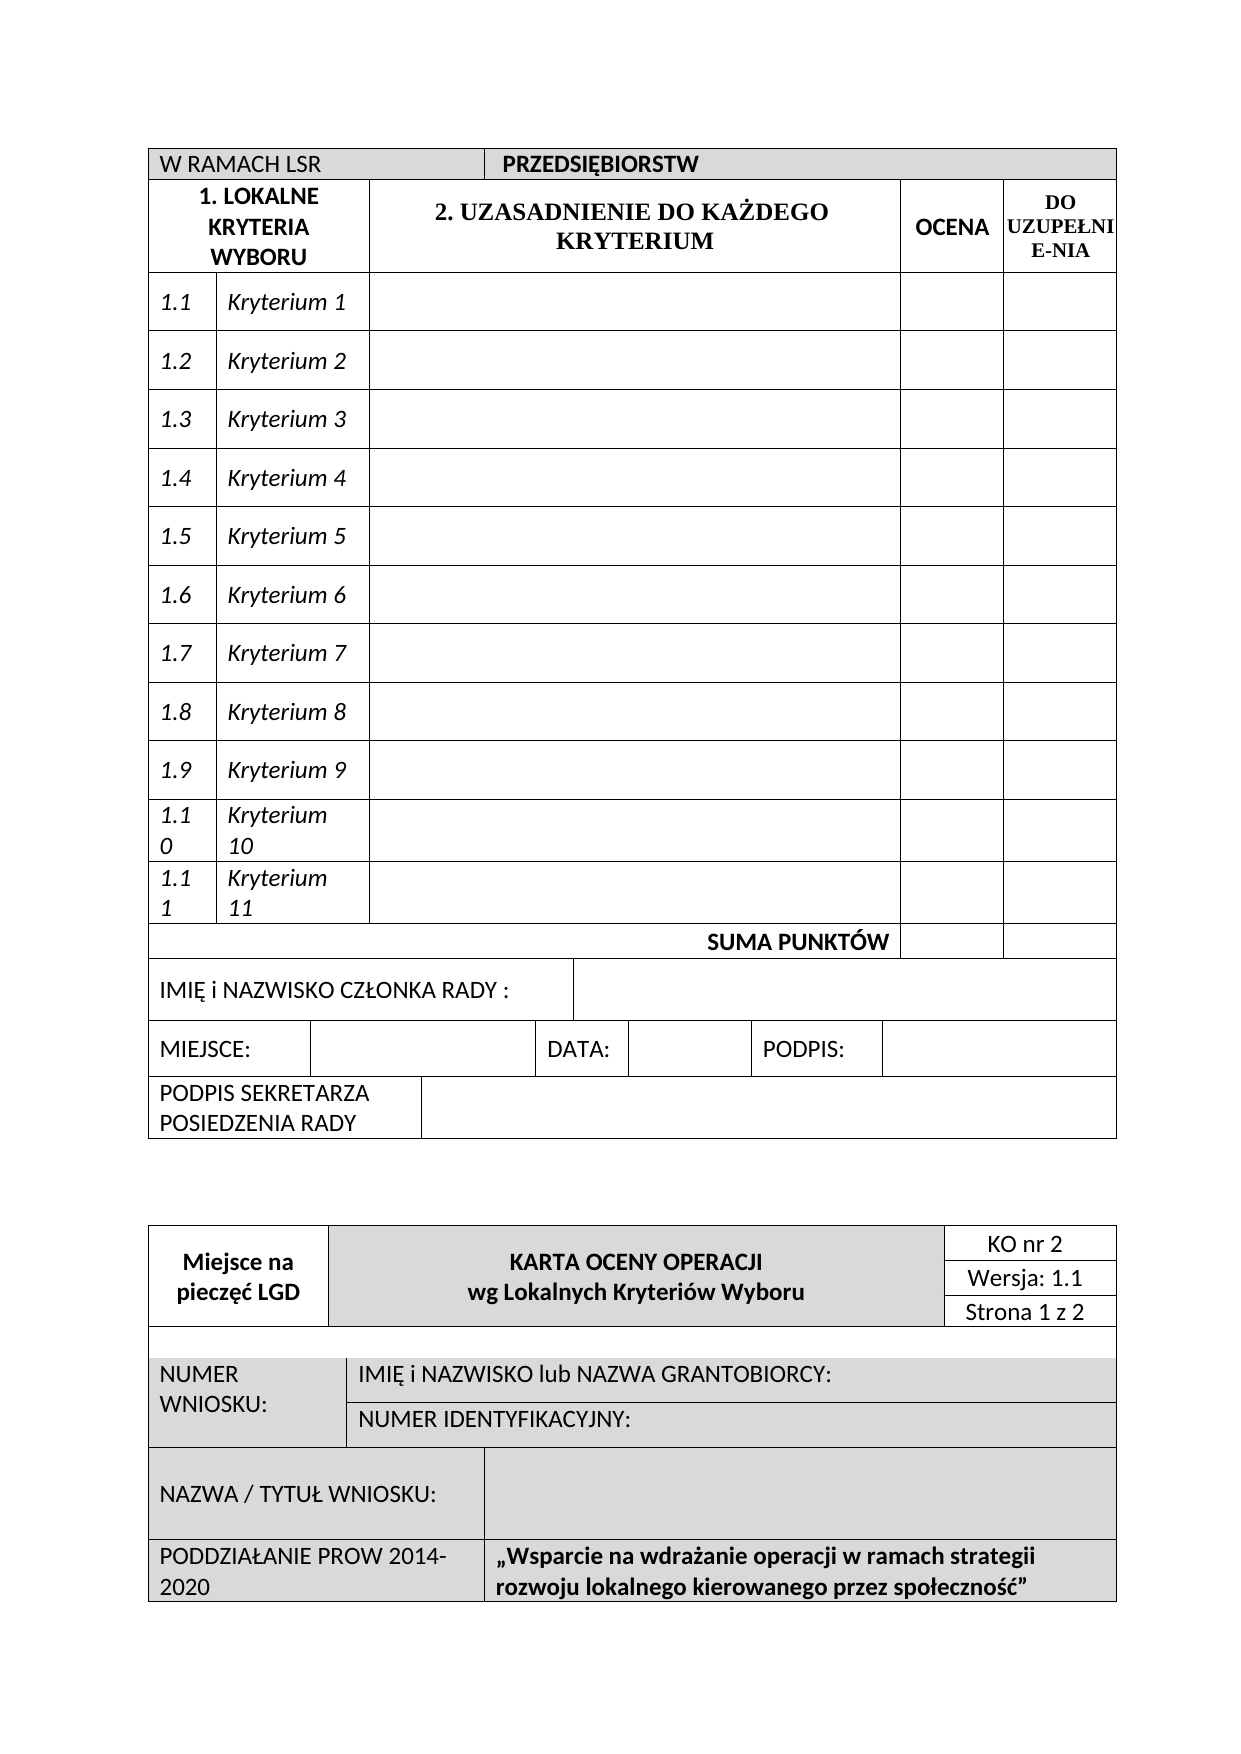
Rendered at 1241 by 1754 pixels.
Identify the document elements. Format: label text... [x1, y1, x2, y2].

table_cell Kryterium 8 [217, 683, 369, 740]
table_cell [629, 1021, 751, 1076]
table_cell PODPIS: [752, 1021, 882, 1076]
table_cell [370, 449, 900, 506]
table_cell 1.2 [149, 331, 216, 389]
table_cell [901, 683, 1003, 740]
table_cell [901, 566, 1003, 623]
table_cell Kryterium 11 [217, 862, 369, 923]
table_cell Kryterium 2 [217, 331, 369, 389]
table_cell 1.1 [149, 273, 216, 330]
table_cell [485, 149, 1116, 179]
table_cell 1.4 [149, 449, 216, 506]
table_cell [901, 331, 1003, 389]
table_cell IMIĘ i NAZWISKO lub NAZWA GRANTOBIORCY: [347, 1358, 1116, 1402]
table_cell 1.10 [149, 800, 216, 861]
table_cell [901, 507, 1003, 564]
table_cell [370, 566, 900, 623]
table_cell Kryterium 9 [217, 741, 369, 799]
table_cell [901, 449, 1003, 506]
table_cell Kryterium 10 [217, 800, 369, 861]
table_cell [1004, 390, 1116, 447]
table_cell [883, 1021, 1116, 1076]
table_cell [370, 624, 900, 682]
table_cell Kryterium 5 [217, 507, 369, 564]
table_cell Kryterium 3 [217, 390, 369, 447]
table_cell Kryterium 4 [217, 449, 369, 506]
table_cell 1.7 [149, 624, 216, 682]
table_cell NAZWA / TYTUŁ WNIOSKU: [149, 1448, 484, 1539]
table_cell [370, 390, 900, 447]
table_cell [901, 800, 1003, 861]
table_cell Kryterium 6 [217, 566, 369, 623]
table_cell [422, 1077, 1116, 1138]
table_cell 1. LOKALNE KRYTERIA WYBORU [149, 180, 369, 272]
table_cell IMIĘ i NAZWISKO CZŁONKA RADY : [149, 959, 573, 1020]
table_cell NUMER IDENTYFIKACYJNY: [347, 1403, 1116, 1447]
table_cell DO UZUPEŁNIE-NIA [1004, 180, 1116, 272]
table_cell [1004, 862, 1116, 923]
table_cell Kryterium 1 [217, 273, 369, 330]
table_cell Wersja: 1.1 [945, 1261, 1116, 1295]
table_header KO nr 2 [945, 1226, 1116, 1260]
table_cell [370, 800, 900, 861]
table_cell [901, 273, 1003, 330]
table_cell 1.11 [149, 862, 216, 923]
table_cell DATA: [536, 1021, 628, 1076]
table_header KARTA OCENY OPERACJI wg Lokalnych Kryteriów Wyboru [329, 1226, 944, 1326]
table_cell [1004, 273, 1116, 330]
table_cell 1.9 [149, 741, 216, 799]
table_cell [149, 1327, 1116, 1358]
table_cell [901, 624, 1003, 682]
table_cell [370, 507, 900, 564]
table_cell NUMER WNIOSKU: [149, 1358, 346, 1447]
table_cell [1004, 566, 1116, 623]
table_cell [485, 1540, 1116, 1601]
table_cell PODPIS SEKRETARZA POSIEDZENIA RADY [149, 1077, 421, 1138]
table_cell Kryterium 7 [217, 624, 369, 682]
table_cell [370, 683, 900, 740]
table_cell [1004, 331, 1116, 389]
table_cell SUMA PUNKTÓW [149, 924, 900, 958]
table_header Miejsce na pieczęć LGD [149, 1226, 328, 1326]
table_cell 1.3 [149, 390, 216, 447]
table_cell [370, 273, 900, 330]
table_cell [485, 1448, 1116, 1539]
table_cell [1004, 449, 1116, 506]
table_cell [370, 331, 900, 389]
table_cell [311, 1021, 535, 1076]
table_cell [1004, 741, 1116, 799]
table_cell OCENA [901, 180, 1003, 272]
table_cell [370, 741, 900, 799]
table_cell [901, 924, 1003, 958]
table_cell 1.6 [149, 566, 216, 623]
table_cell [1004, 507, 1116, 564]
table_cell [370, 862, 900, 923]
table_cell 2. UZASADNIENIE DO KAŻDEGO KRYTERIUM [370, 180, 900, 272]
table_cell 1.8 [149, 683, 216, 740]
table_cell [1004, 624, 1116, 682]
table_cell 1.5 [149, 507, 216, 564]
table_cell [149, 1540, 484, 1601]
table_cell [901, 390, 1003, 447]
table_cell [574, 959, 1116, 1020]
table_cell Strona 1 z 2 [945, 1296, 1116, 1326]
table_cell [1004, 683, 1116, 740]
table_cell [901, 862, 1003, 923]
table_cell [1004, 800, 1116, 861]
table_cell [1004, 924, 1116, 958]
table_cell [901, 741, 1003, 799]
table_cell MIEJSCE: [149, 1021, 310, 1076]
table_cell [149, 149, 484, 179]
